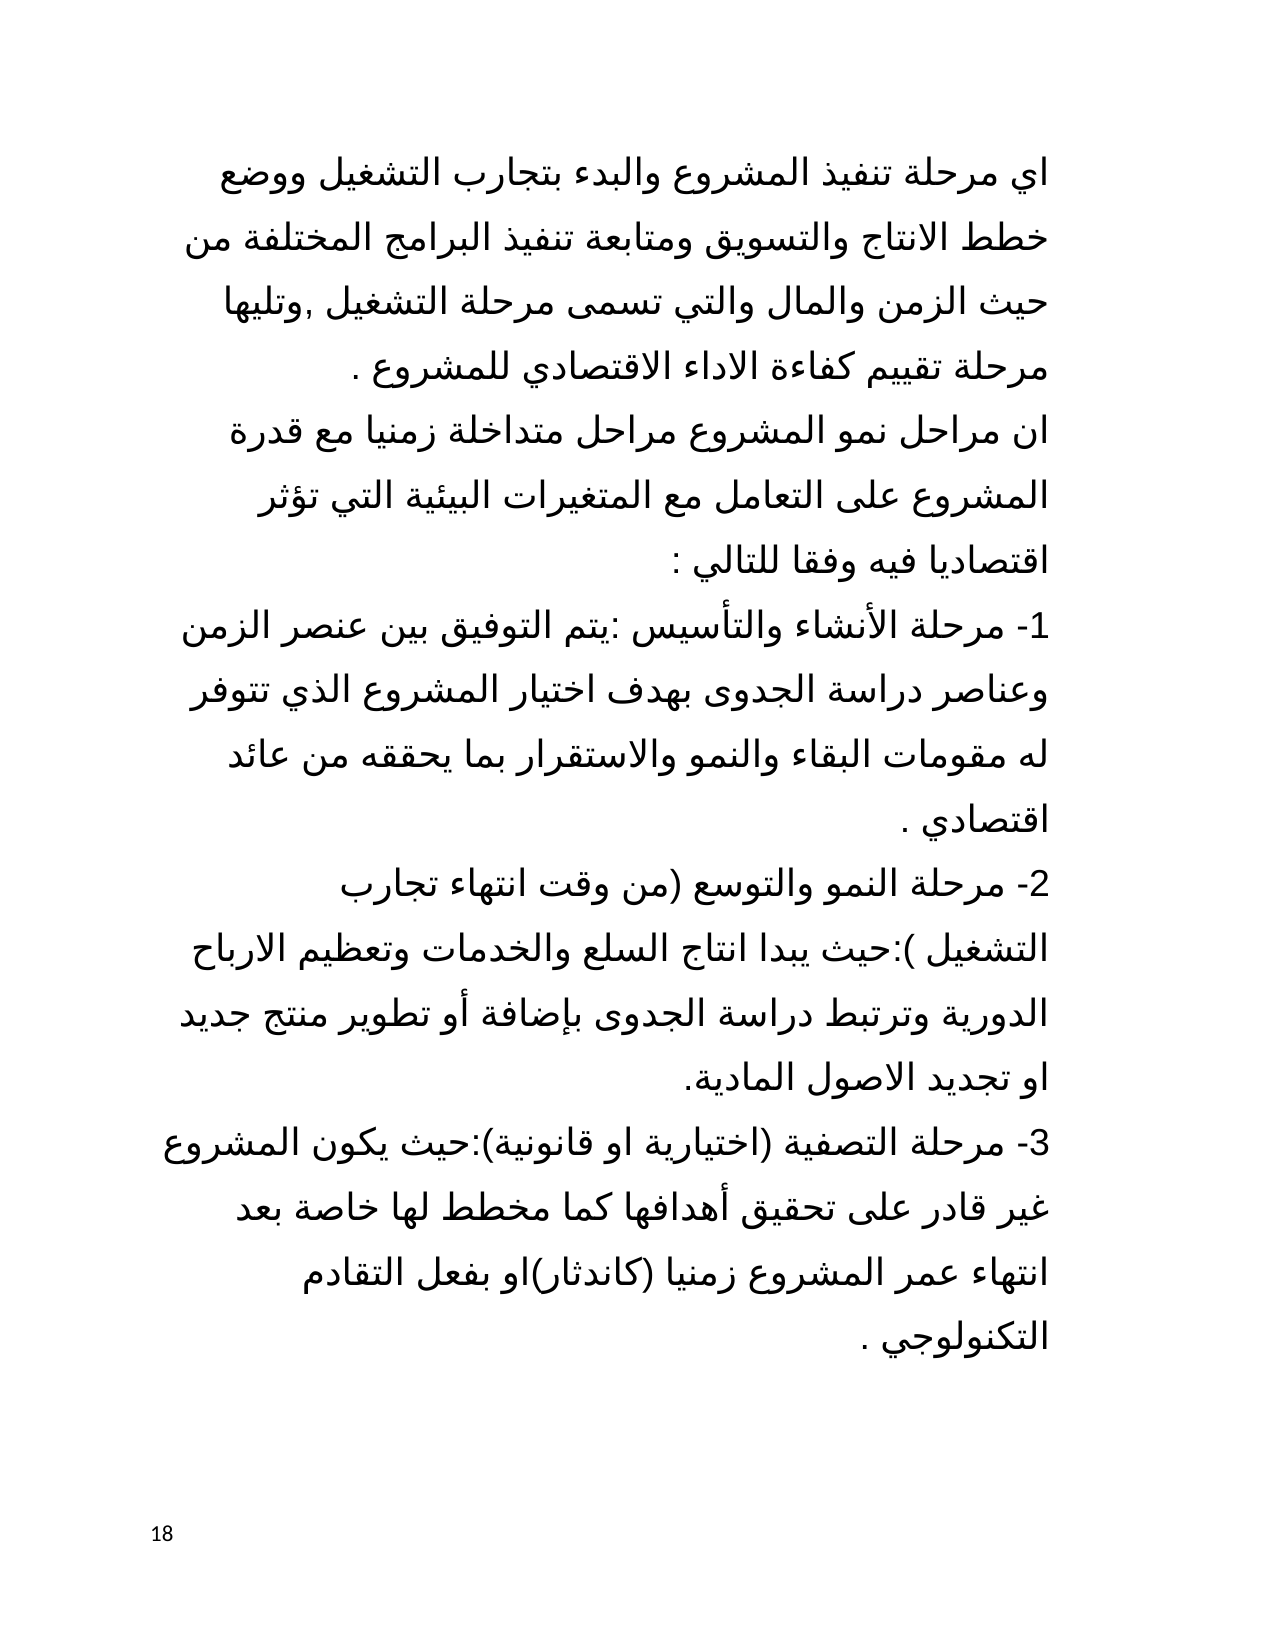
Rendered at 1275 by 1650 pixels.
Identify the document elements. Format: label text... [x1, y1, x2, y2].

list 1- مرحلة الأنشاء والتأسيس :يتم التوفيق بين عنصر الزمن وعناصر دراسة الجدوى بهدف اختيار المشروع الذي تتوفر له مقومات البقاء والنمو والاستقرار بما يحققه من عائد اقتصادي . [150, 603, 1050, 840]
list 3- مرحلة التصفية (اختيارية او قانونية):حيث يكون المشروع غير قادر على تحقيق أهدافها كما مخطط لها خاصة بعد انتهاء عمر المشروع زمنيا (كاندثار)او بفعل التقادم التكنولوجي . [150, 1120, 1050, 1357]
list 2- مرحلة النمو والتوسع (من وقت انتهاء تجارب التشغيل ):حيث يبدا انتاج السلع والخدمات وتعظيم الارباح الدورية وترتبط دراسة الجدوى بإضافة أو تطوير منتج جديد او تجديد الاصول المادية. [150, 862, 1050, 1099]
list اي مرحلة تنفيذ المشروع والبدء بتجارب التشغيل ووضع خطط الانتاج والتسويق ومتابعة تنفيذ البرامج المختلفة من حيث الزمن والمال والتي تسمى مرحلة التشغيل ,وتليها مرحلة تقييم كفاءة الاداء الاقتصادي للمشروع . [150, 150, 1050, 387]
list ان مراحل نمو المشروع مراحل متداخلة زمنيا مع قدرة المشروع على التعامل مع المتغيرات البيئية التي تؤثر اقتصاديا فيه وفقا للتالي : [150, 409, 1050, 581]
